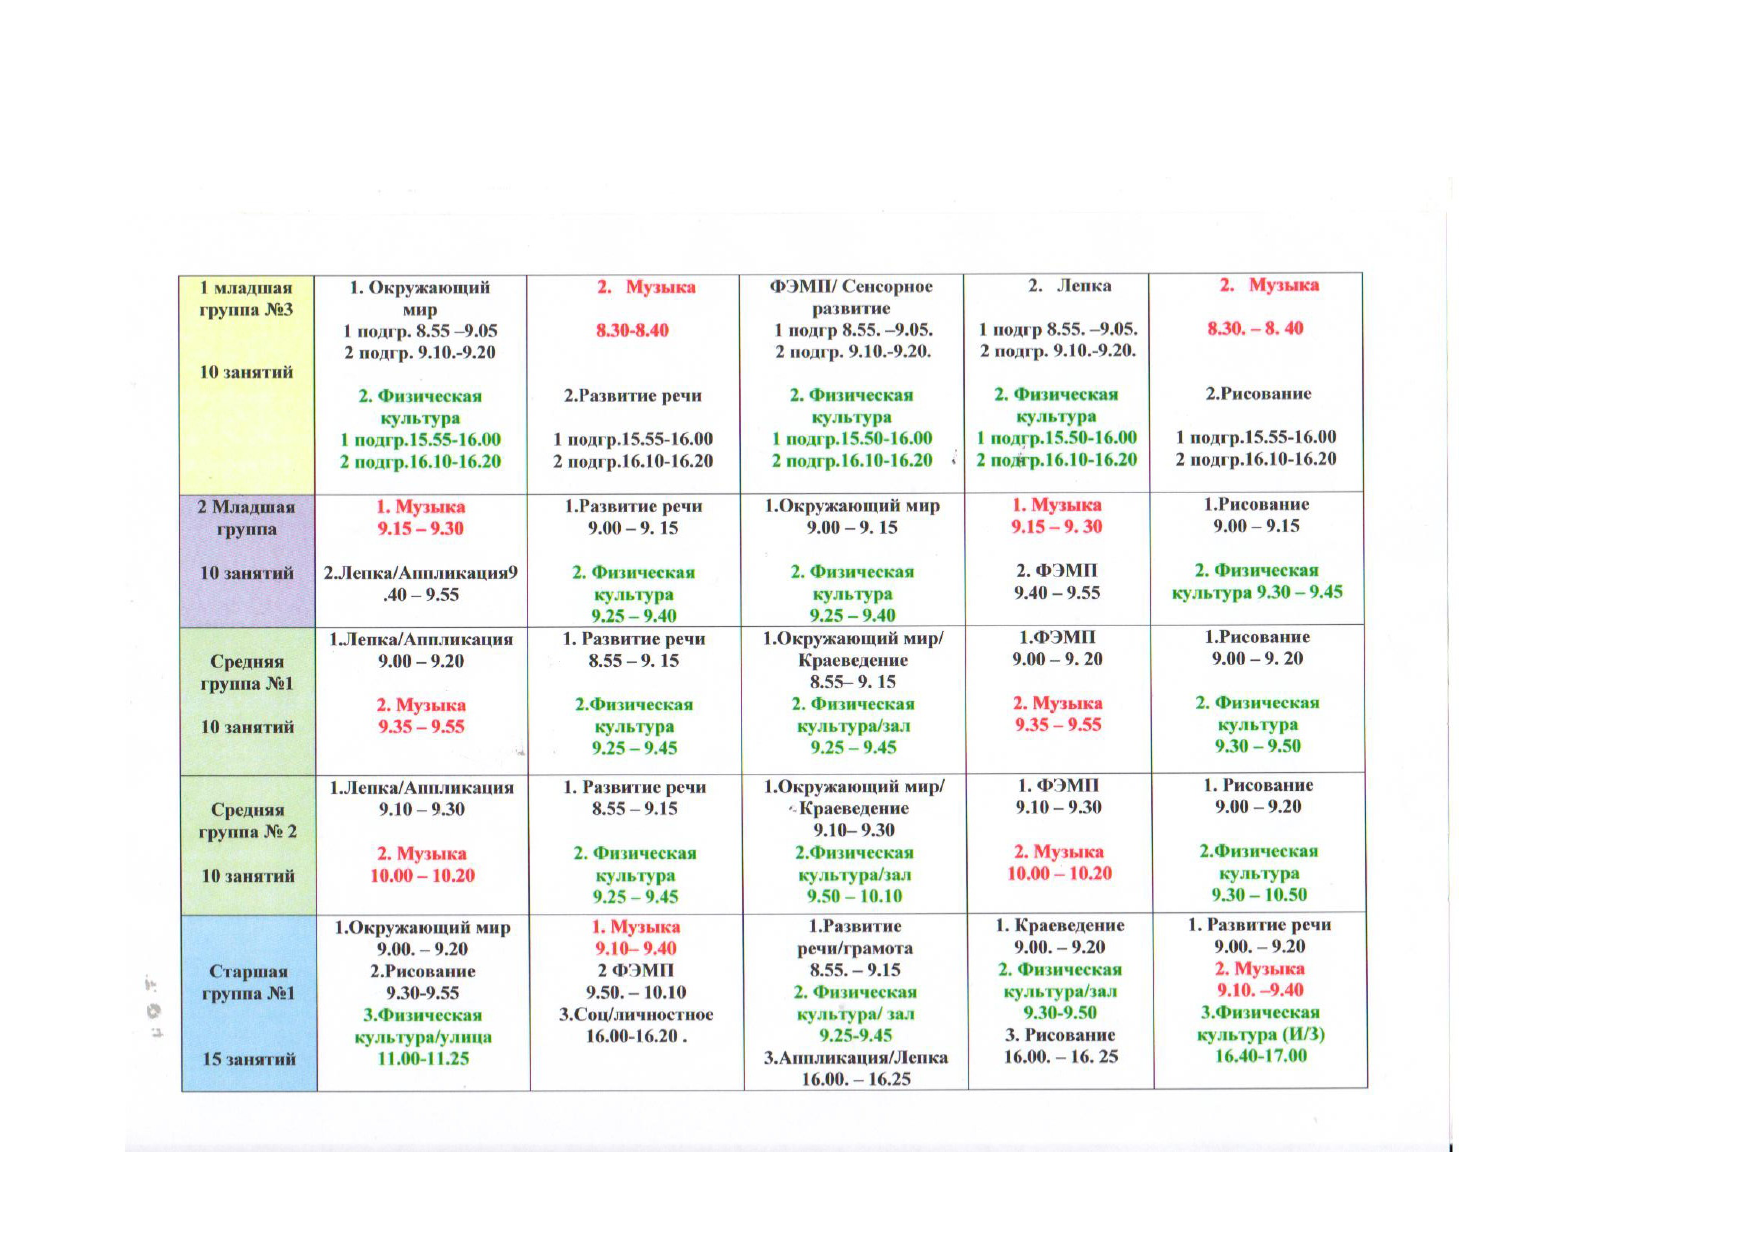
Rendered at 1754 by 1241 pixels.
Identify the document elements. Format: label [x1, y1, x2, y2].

picture [118, 177, 1459, 1152]
